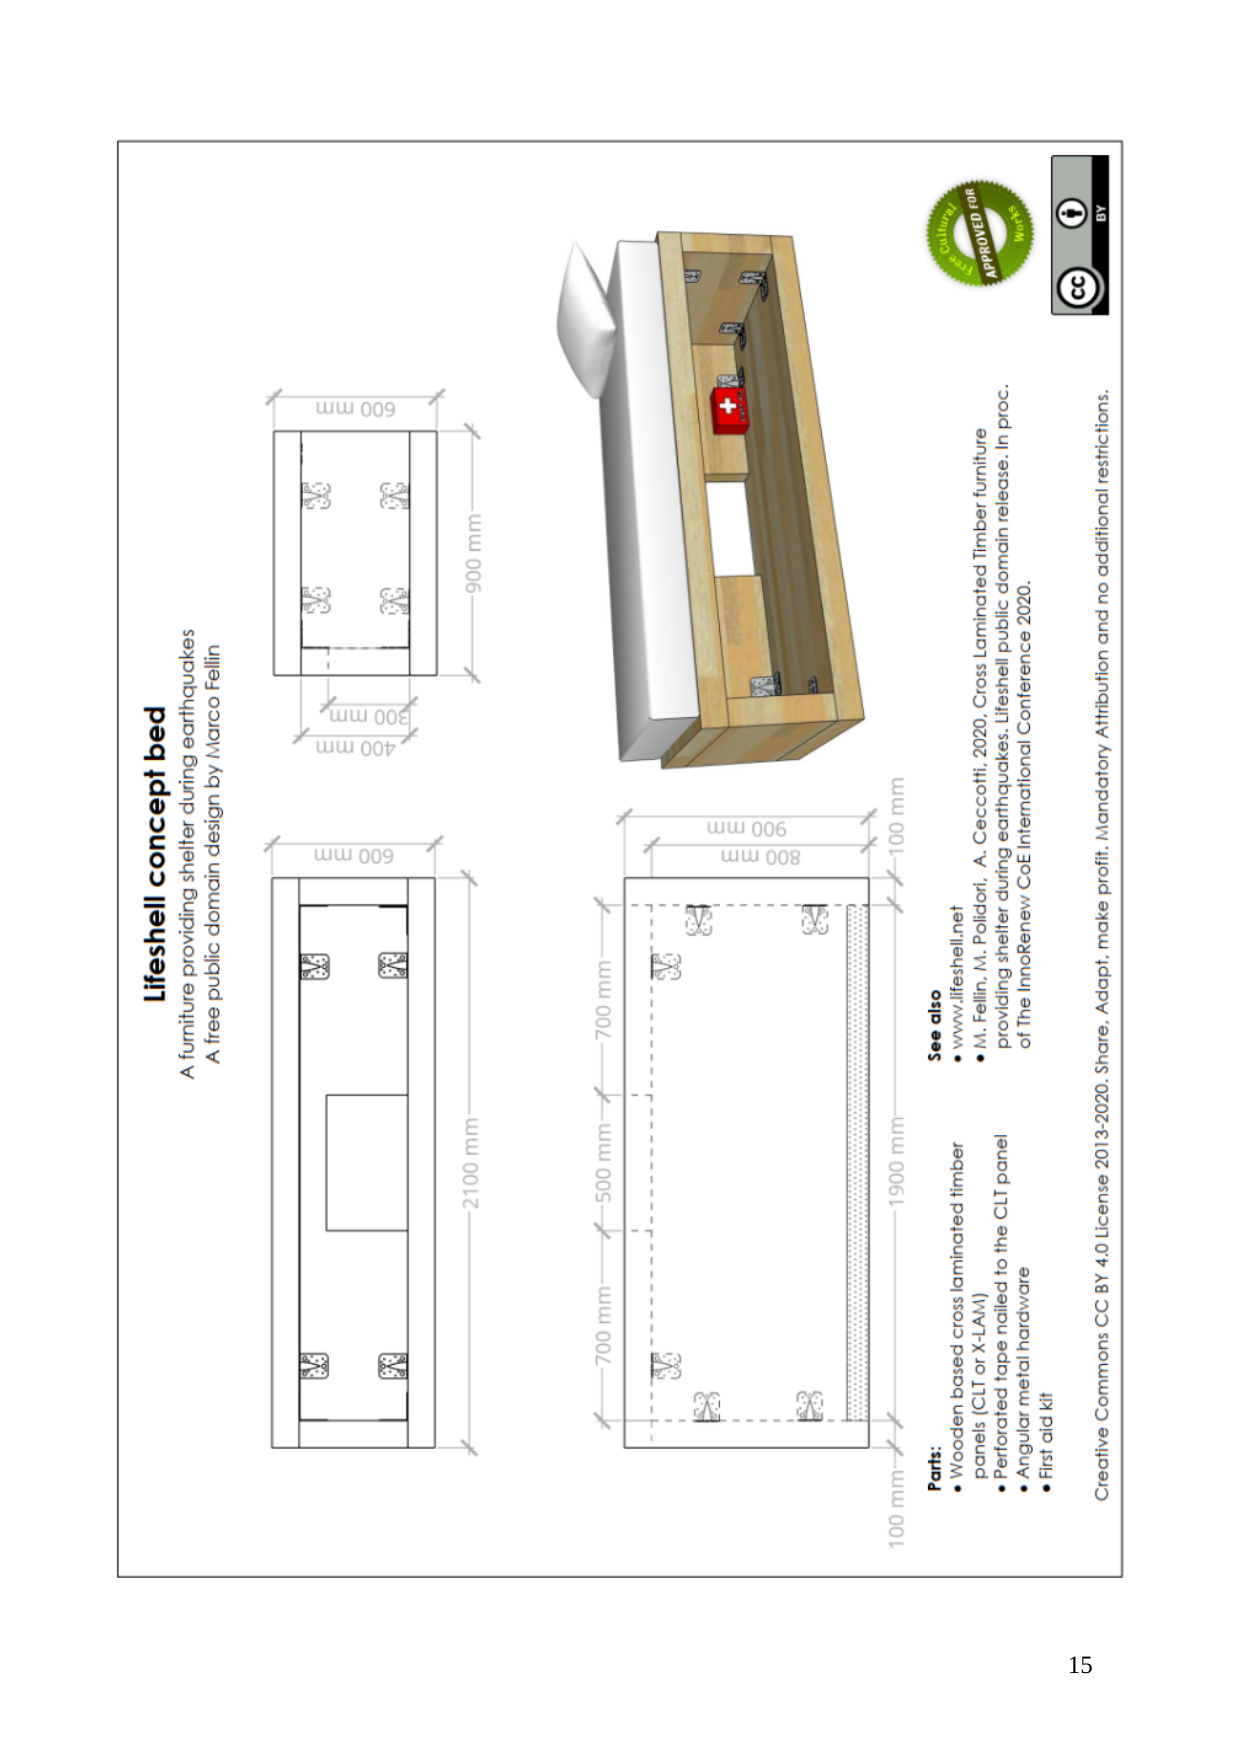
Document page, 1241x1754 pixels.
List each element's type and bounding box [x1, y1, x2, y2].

picture [107, 135, 1136, 1582]
